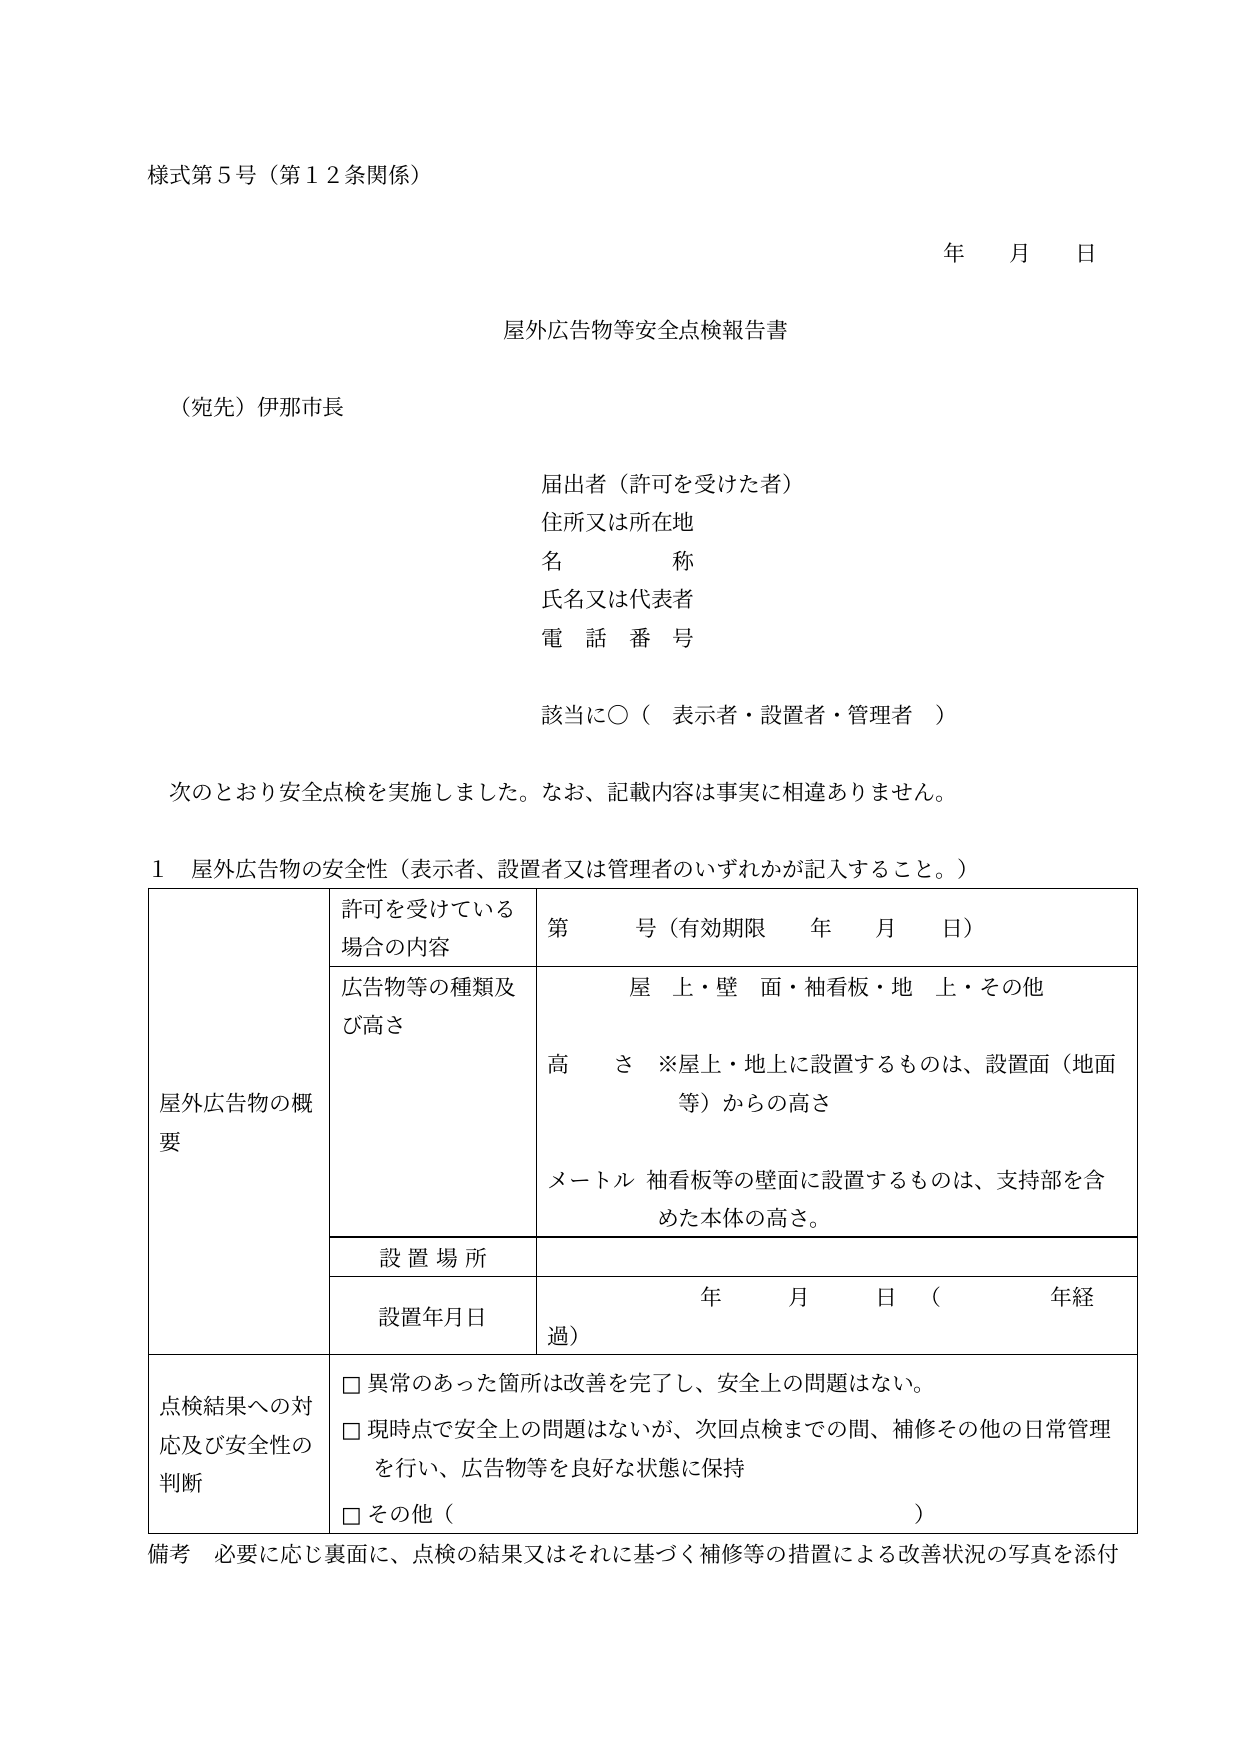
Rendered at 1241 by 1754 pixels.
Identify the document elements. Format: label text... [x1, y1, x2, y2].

text 年 月 日 [148, 232, 1096, 271]
table_header 許可を受けている場合の内容 [330, 889, 536, 966]
text 様式第５号（第１２条関係） [148, 155, 1122, 194]
text １ 屋外広告物の安全性（表示者、設置者又は管理者のいずれかが記入すること。） [148, 849, 1122, 887]
text 住所又は所在地 [148, 502, 1122, 541]
table_cell 点検結果への対応及び安全性の判断 [149, 1355, 329, 1532]
text 電 話 番 号 [148, 618, 1122, 656]
text 届出者（許可を受けた者） [148, 463, 1122, 502]
text （宛先）伊那市長 [148, 386, 1122, 425]
text 氏名又は代表者 [148, 579, 1122, 618]
text 屋外広告物等安全点検報告書 [148, 309, 1122, 348]
text 該当に〇（ 表示者・設置者・管理者 ） [148, 695, 1122, 733]
text 名 称 [148, 541, 1122, 579]
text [148, 1534, 1122, 1572]
table_header 屋外広告物の概要 [149, 889, 329, 1354]
table_cell 屋 上・壁 面・袖看板・地 上・その他 高 さ ※屋上・地上に設置するものは、設置面（地面等）からの高さ メートル 袖看板等の壁面に設置するものは、支持部を含めた本体の高さ。 [537, 967, 1137, 1236]
table_header 第 号（有効期限 年 月 日） [537, 889, 1137, 966]
table_cell 設置年月日 [330, 1277, 536, 1354]
table_cell □ 異常のあった箇所は改善を完了し、安全上の問題はない。 □ 現時点で安全上の問題はないが、次回点検までの間、補修その他の日常管理を行い、広告物等を良好な状態に保持 □ その他（ ） [330, 1355, 1137, 1532]
table_cell [537, 1238, 1137, 1276]
table_cell 広告物等の種類及び高さ [330, 967, 536, 1236]
table_cell 設置場所 [330, 1238, 536, 1276]
text 次のとおり安全点検を実施しました。なお、記載内容は事実に相違ありません。 [148, 772, 1122, 810]
table_cell 年 月 日 （ 年経過） [537, 1277, 1137, 1354]
